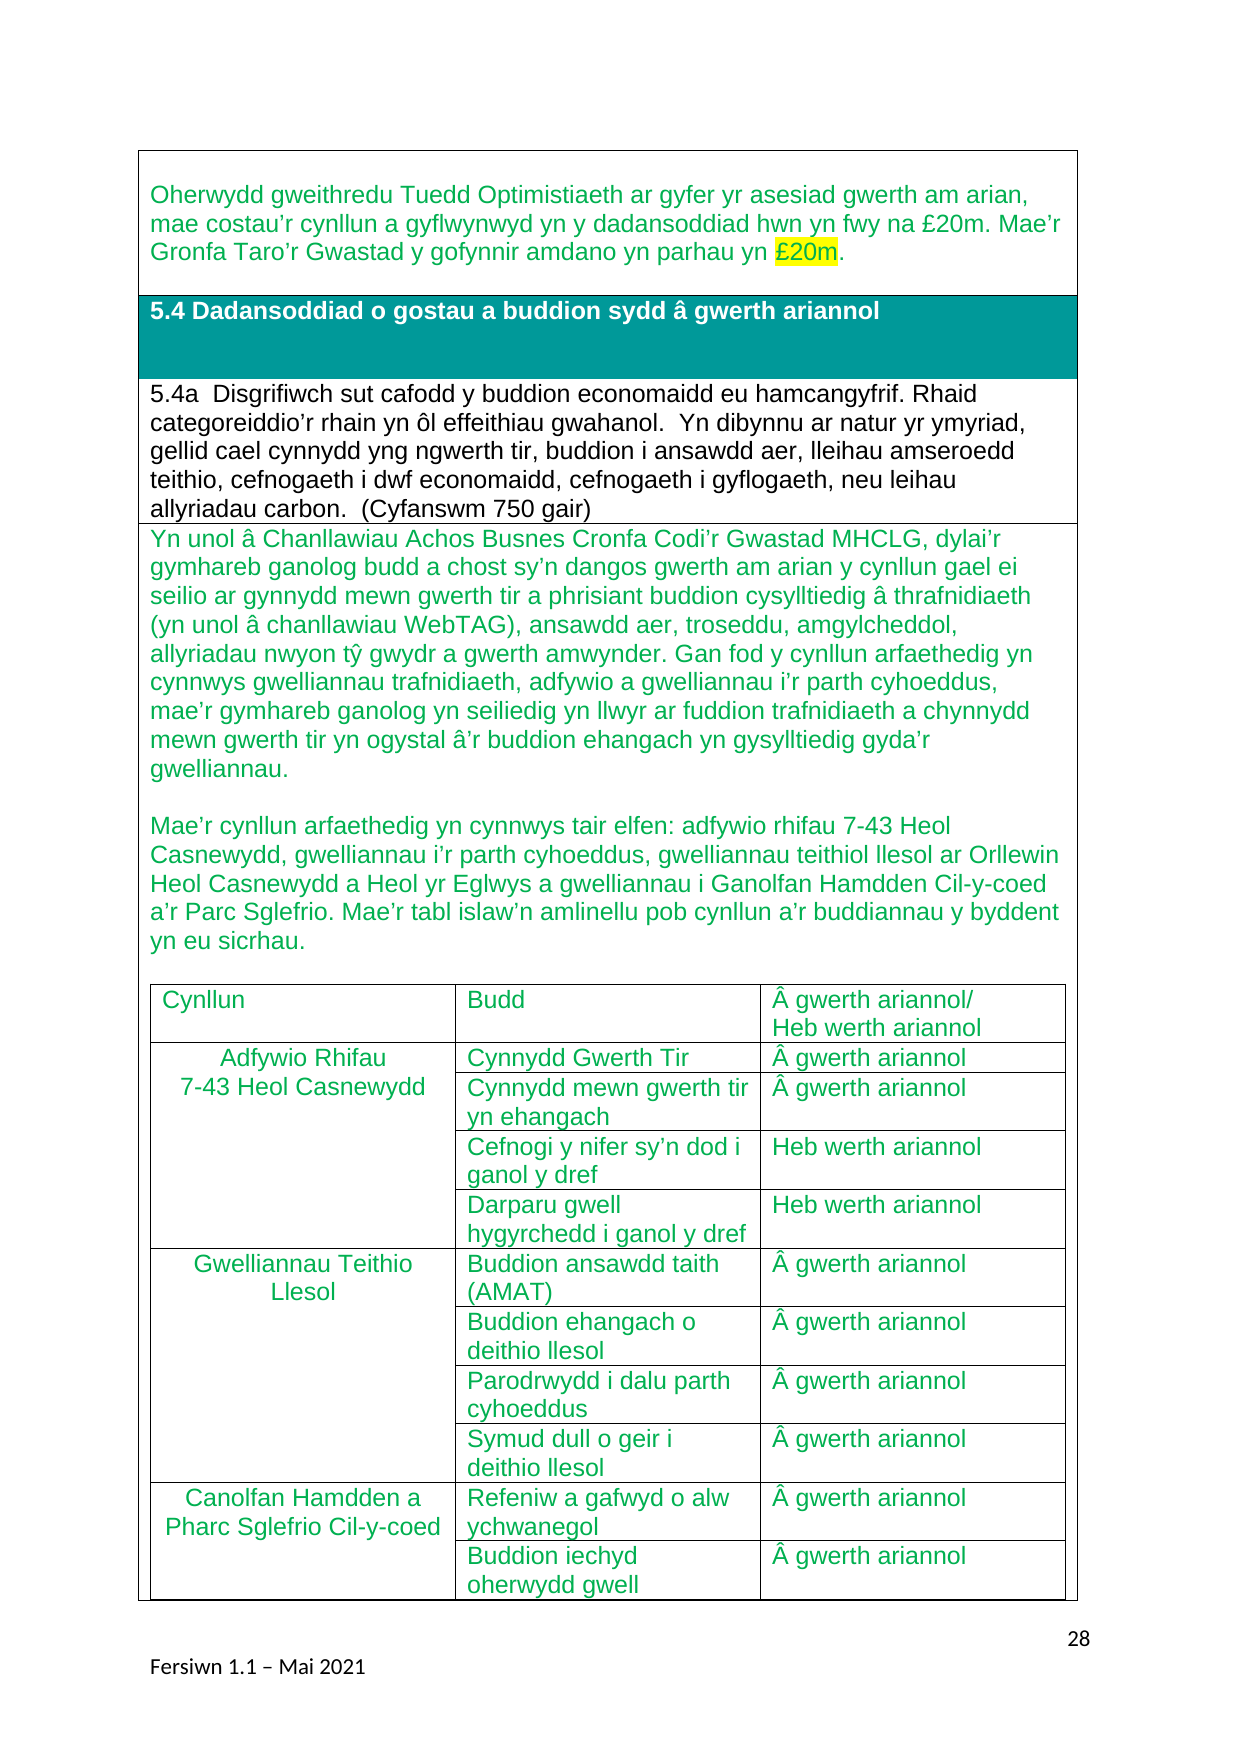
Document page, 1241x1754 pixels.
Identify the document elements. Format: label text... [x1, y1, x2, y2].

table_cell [139, 151, 1077, 295]
table_cell 5.4a Disgrifiwch sut cafodd y buddion economaidd eu hamcangyfrif. Rhaid categoreiddio’r rhain yn ôl effeithiau gwahanol. Yn dibynnu ar natur yr ymyriad, gellid cael cynnydd yng ngwerth tir, buddion i ansawdd aer, lleihau amseroedd teithio, cefnogaeth i dwf economaidd, cefnogaeth i gyflogaeth, neu leihau allyriadau carbon. (Cyfanswm 750 gair) [139, 379, 1077, 522]
table_cell 5.4 Dadansoddiad o gostau a buddion sydd â gwerth ariannol [139, 296, 1077, 379]
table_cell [139, 524, 1077, 1600]
